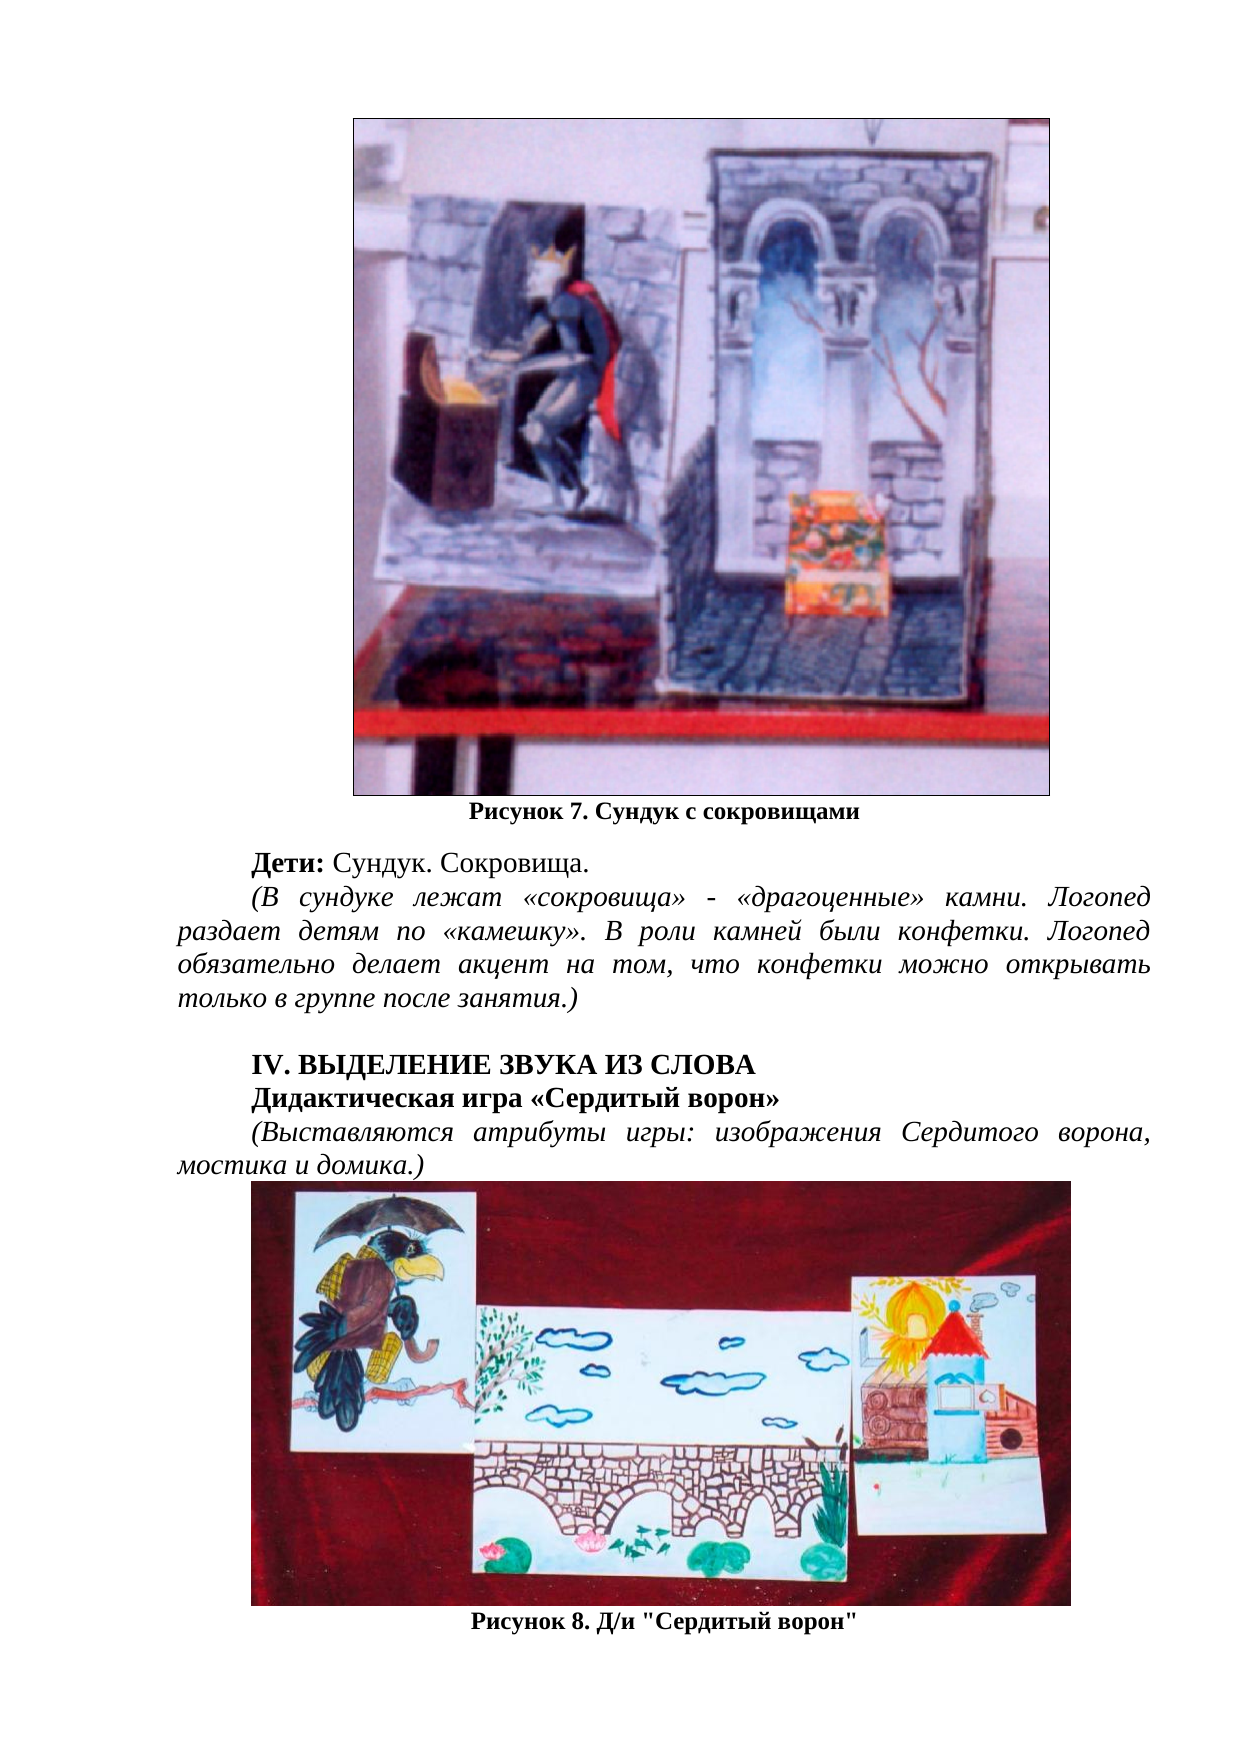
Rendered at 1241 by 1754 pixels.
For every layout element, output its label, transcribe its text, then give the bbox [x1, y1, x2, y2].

text Дидактическая игра «Сердитый ворон» [177, 1080, 1152, 1114]
picture [251, 1181, 1071, 1606]
text Дети: Сундук. Сокровища. [177, 846, 1152, 879]
text IV. ВЫДЕЛЕНИЕ ЗВУКА ИЗ СЛОВА [177, 1047, 1152, 1080]
text (В сундуке лежат «сокровища» - «драгоценные» камни. Логопед раздает детям по «камешку». В роли камней были конфетки. Логопед обязательно делает акцент на том, что конфетки можно открывать только в группе после занятия.) [177, 879, 1152, 1013]
text Рисунок 8. Д/и "Сердитый ворон" [177, 1606, 1152, 1634]
text (Выставляются атрибуты игры: изображения Сердитого ворона, мостика и домика.) [177, 1114, 1152, 1181]
text Рисунок 7. Сундук с сокровищами [177, 796, 1152, 825]
picture [354, 119, 1049, 795]
